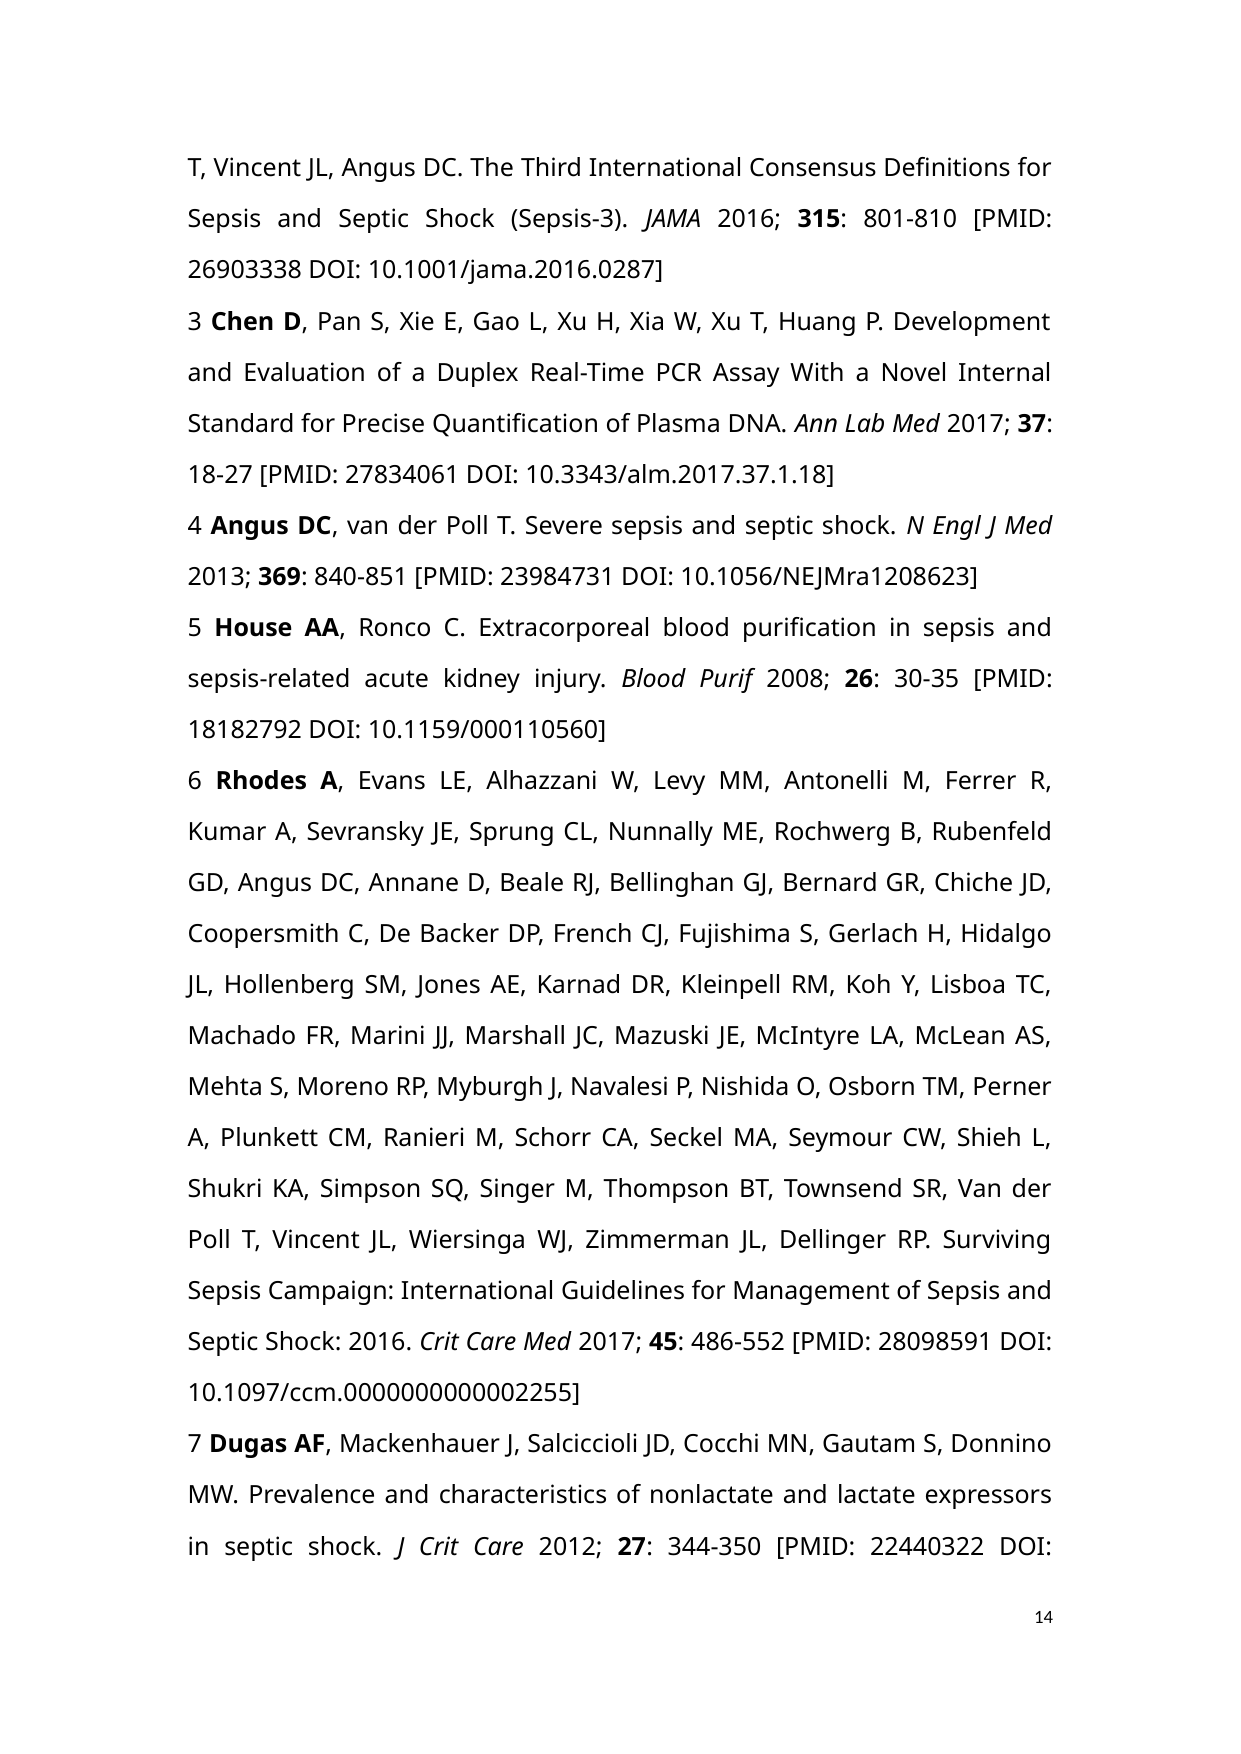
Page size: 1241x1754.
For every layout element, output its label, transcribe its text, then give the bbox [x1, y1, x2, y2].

text 4 Angus DC, van der Poll T. Severe sepsis and septic shock. N Engl J Med 2013; 369: 840-851 [PMID: 23984731 DOI: 10.1056/NEJMra1208623] [187, 507, 1053, 592]
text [187, 150, 1053, 286]
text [187, 1426, 1053, 1562]
text 5 House AA, Ronco C. Extracorporeal blood purification in sepsis and sepsis-related acute kidney injury. Blood Purif 2008; 26: 30-35 [PMID: 18182792 DOI: 10.1159/000110560] [187, 609, 1053, 746]
text 3 Chen D, Pan S, Xie E, Gao L, Xu H, Xia W, Xu T, Huang P. Development and Evaluation of a Duplex Real-Time PCR Assay With a Novel Internal Standard for Precise Quantification of Plasma DNA. Ann Lab Med 2017; 37: 18-27 [PMID: 27834061 DOI: 10.3343/alm.2017.37.1.18] [187, 303, 1053, 490]
text 6 Rhodes A, Evans LE, Alhazzani W, Levy MM, Antonelli M, Ferrer R, Kumar A, Sevransky JE, Sprung CL, Nunnally ME, Rochwerg B, Rubenfeld GD, Angus DC, Annane D, Beale RJ, Bellinghan GJ, Bernard GR, Chiche JD, Coopersmith C, De Backer DP, French CJ, Fujishima S, Gerlach H, Hidalgo JL, Hollenberg SM, Jones AE, Karnad DR, Kleinpell RM, Koh Y, Lisboa TC, Machado FR, Marini JJ, Marshall JC, Mazuski JE, McIntyre LA, McLean AS, Mehta S, Moreno RP, Myburgh J, Navalesi P, Nishida O, Osborn TM, Perner A, Plunkett CM, Ranieri M, Schorr CA, Seckel MA, Seymour CW, Shieh L, Shukri KA, Simpson SQ, Singer M, Thompson BT, Townsend SR, Van der Poll T, Vincent JL, Wiersinga WJ, Zimmerman JL, Dellinger RP. Surviving Sepsis Campaign: International Guidelines for Management of Sepsis and Septic Shock: 2016. Crit Care Med 2017; 45: 486-552 [PMID: 28098591 DOI: 10.1097/ccm.0000000000002255] [187, 762, 1053, 1409]
